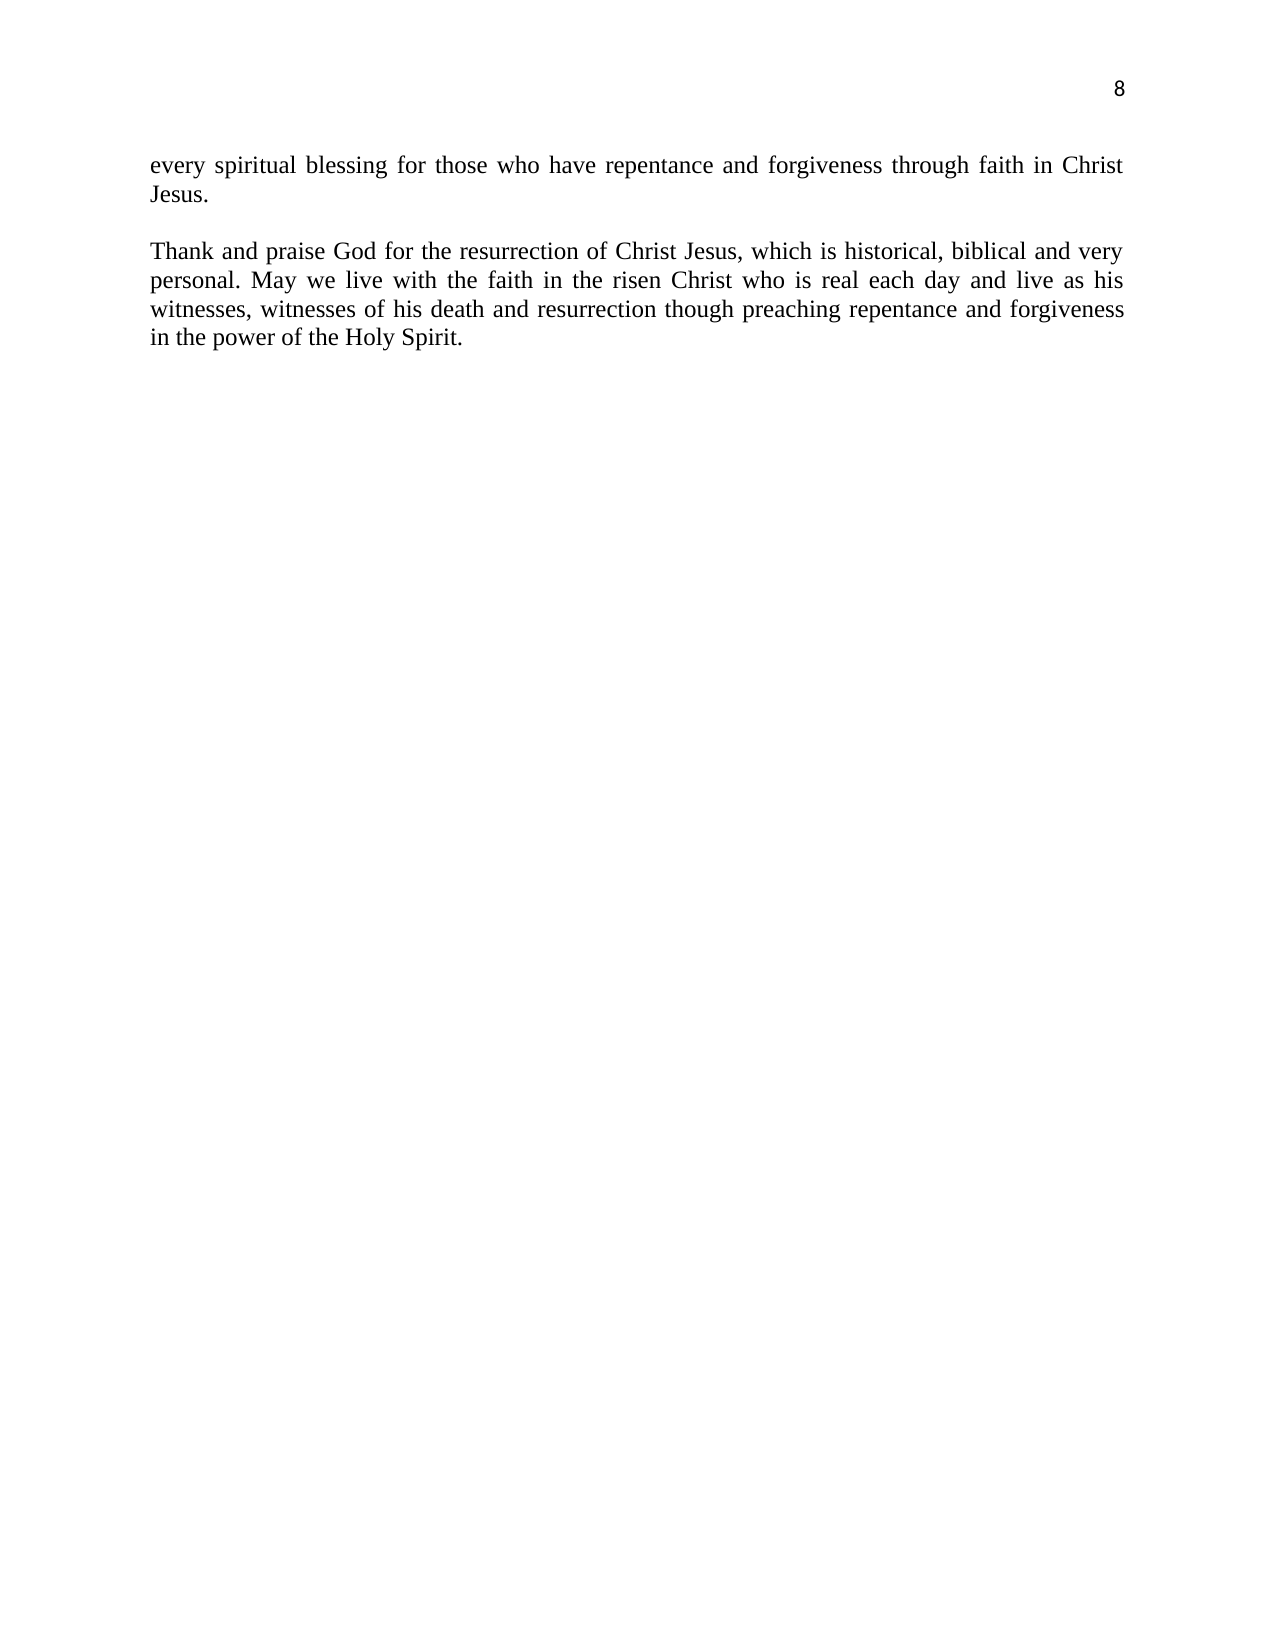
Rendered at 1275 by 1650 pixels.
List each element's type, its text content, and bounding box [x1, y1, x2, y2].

text Thank and praise God for the resurrection of Christ Jesus, which is historical, biblical and very personal. May we live with the faith in the risen Christ who is real each day and live as his witnesses, witnesses of his death and resurrection though preaching repentance and forgiveness in the power of the Holy Spirit. [150, 236, 1125, 351]
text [150, 150, 1125, 207]
